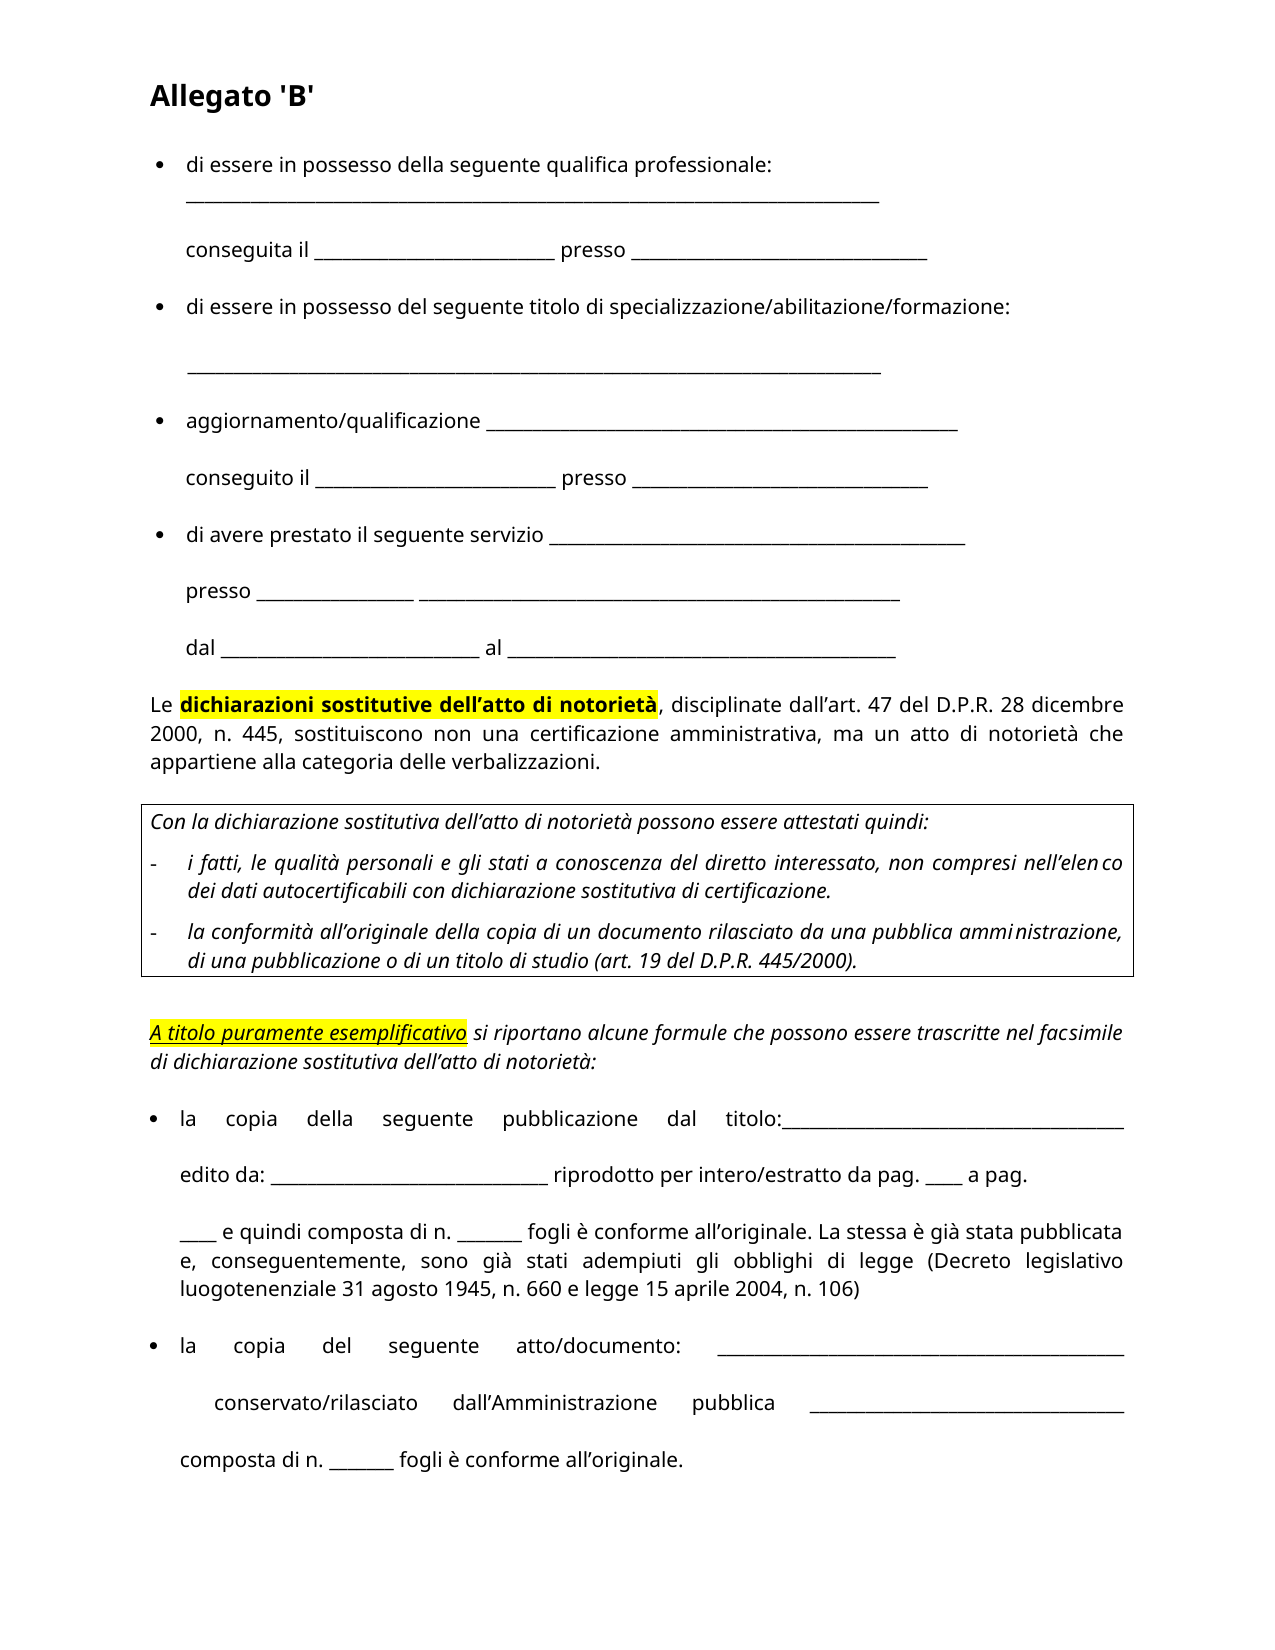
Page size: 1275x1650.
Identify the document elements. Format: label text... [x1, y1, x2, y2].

list di essere in possesso della seguente qualifica professionale: ___________________________________________________________________________ [156, 150, 1125, 207]
list aggiornamento/qualificazione ___________________________________________________ [156, 406, 1125, 434]
list A titolo puramente esemplificativo si riportano alcune formule che possono essere trascritte nel facsimile di dichiarazione sostitutiva dell’atto di notorietà: [150, 1018, 1125, 1075]
text ___________________________________________________________________________ [187, 349, 1125, 377]
list la copia della seguente pubblicazione dal titolo:_____________________________________ edito da: ______________________________ riprodotto per intero/estratto da pag. ____ a pag. [150, 1104, 1125, 1189]
list Con la dichiarazione sostitutiva dell’atto di notorietà possono essere attestati quindi: [142, 805, 1133, 836]
list di essere in possesso del seguente titolo di specializzazione/abilitazione/formazione: [156, 292, 1125, 321]
list conseguita il __________________________ presso ________________________________ [185, 235, 1125, 264]
list dal ____________________________ al __________________________________________ [185, 605, 1125, 662]
list i fatti, le qualità personali e gli stati a conoscenza del diretto interessato, non compresi nell’elenco dei dati autocertificabili con dichiarazione sostitutiva di certificazione. [142, 845, 1133, 905]
list di avere prestato il seguente servizio _____________________________________________ [156, 520, 1125, 548]
list la copia del seguente atto/documento: ____________________________________________ conservato/rilasciato dall’Amministrazione pubblica __________________________________ composta di n. _______ fogli è conforme all’originale. [150, 1331, 1125, 1473]
list conseguito il __________________________ presso ________________________________ [185, 434, 1125, 491]
text ____ e quindi composta di n. _______ fogli è conforme all’originale. La stessa è già stata pubblicata e, conseguentemente, sono già stati adempiuti gli obblighi di legge (Decreto legislativo luogotenenziale 31 agosto 1945, n. 660 e legge 15 aprile 2004, n. 106) [179, 1217, 1125, 1303]
list la conformità all’originale della copia di un documento rilasciato da una pubblica amministrazione, di una pubblicazione o di un titolo di studio (art. 19 del D.P.R. 445/2000). [142, 914, 1133, 976]
text Le dichiarazioni sostitutive dell’atto di notorietà, disciplinate dall’art. 47 del D.P.R. 28 dicembre 2000, n. 445, sostituiscono non una certificazione amministrativa, ma un atto di notorietà che appartiene alla categoria delle verbalizzazioni. [150, 690, 1125, 776]
list presso _________________ ____________________________________________________ [185, 548, 1125, 605]
